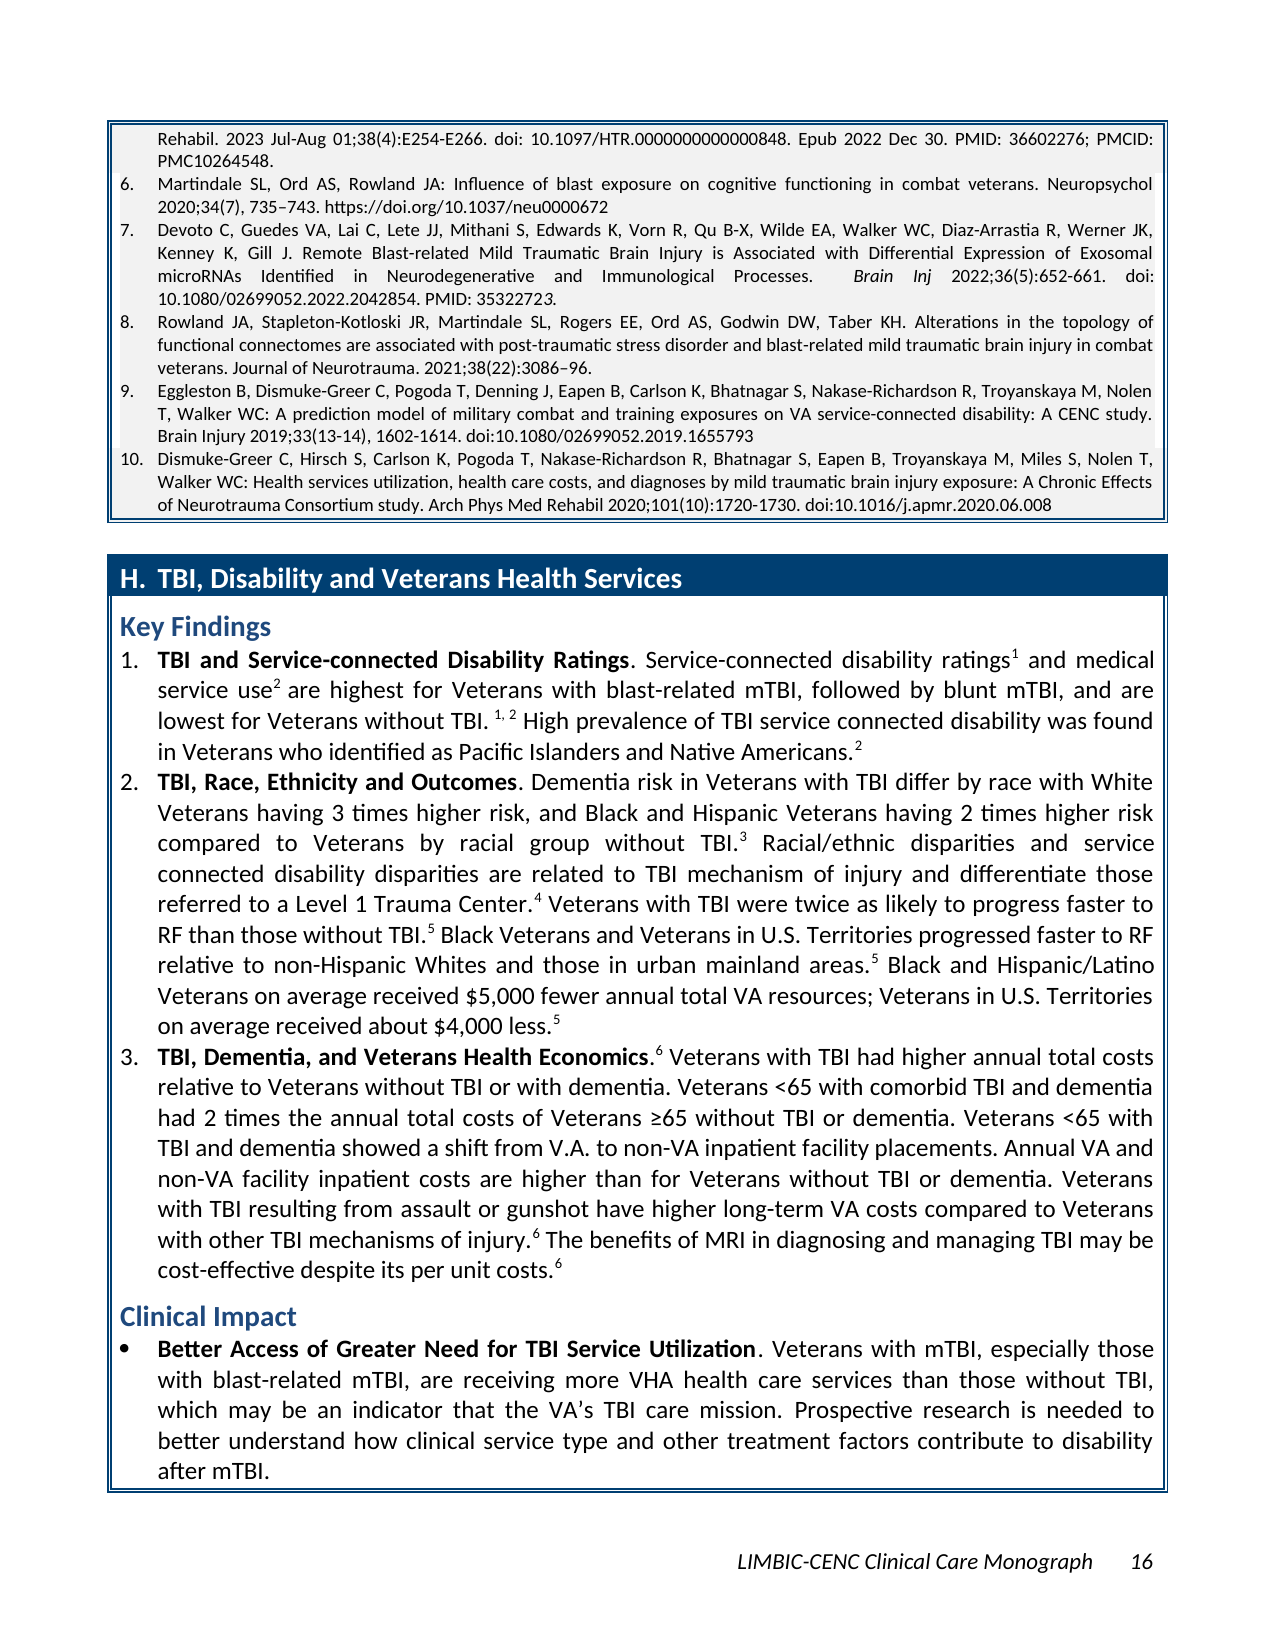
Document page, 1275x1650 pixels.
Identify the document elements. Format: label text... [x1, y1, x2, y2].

text Key Findings [112, 602, 1163, 644]
list TBI and Service-connected Disability Ratings. Service-connected disability ratings1 and medical service use2 are highest for Veterans with blast-related mTBI, followed by blunt mTBI, and are lowest for Veterans without TBI. 1, 2 High prevalence of TBI service connected disability was found in Veterans who identified as Pacific Islanders and Native Americans.2 [120, 644, 1155, 766]
list Rowland JA, Stapleton-Kotloski JR, Martindale SL, Rogers EE, Ord AS, Godwin DW, Taber KH. Alterations in the topology of functional connectomes are associated with post-traumatic stress disorder and blast-related mild traumatic brain injury in combat veterans. Journal of Neurotrauma. 2021;38(22):3086–96. [120, 310, 1155, 379]
list TBI, Race, Ethnicity and Outcomes. Dementia risk in Veterans with TBI differ by race with White Veterans having 3 times higher risk, and Black and Hispanic Veterans having 2 times higher risk compared to Veterans by racial group without TBI.3 Racial/ethnic disparities and service connected disability disparities are related to TBI mechanism of injury and differentiate those referred to a Level 1 Trauma Center.4 Veterans with TBI were twice as likely to progress faster to RF than those without TBI.5 Black Veterans and Veterans in U.S. Territories progressed faster to RF relative to non-Hispanic Whites and those in urban mainland areas.5 Black and Hispanic/Latino Veterans on average received $5,000 fewer annual total VA resources; Veterans in U.S. Territories on average received about $4,000 less.5 [120, 766, 1155, 1041]
list TBI, Disability and Veterans Health Services [112, 558, 1163, 596]
list Better Access of Greater Need for TBI Service Utilization. Veterans with mTBI, especially those with blast-related mTBI, are receiving more VHA health care services than those without TBI, which may be an indicator that the VA’s TBI care mission. Prospective research is needed to better understand how clinical service type and other treatment factors contribute to disability after mTBI. [112, 1326, 1163, 1488]
list Eggleston B, Dismuke-Greer C, Pogoda T, Denning J, Eapen B, Carlson K, Bhatnagar S, Nakase-Richardson R, Troyanskaya M, Nolen T, Walker WC: A prediction model of military combat and training exposures on VA service-connected disability: A CENC study. Brain Injury 2019;33(13-14), 1602-1614. doi:10.1080/02699052.2019.1655793 [120, 379, 1155, 441]
list TBI, Dementia, and Veterans Health Economics.6 Veterans with TBI had higher annual total costs relative to Veterans without TBI or with dementia. Veterans <65 with comorbid TBI and dementia had 2 times the annual total costs of Veterans ≥65 without TBI or dementia. Veterans <65 with TBI and dementia showed a shift from V.A. to non-VA inpatient facility placements. Annual VA and non-VA facility inpatient costs are higher than for Veterans without TBI or dementia. Veterans with TBI resulting from assault or gunshot have higher long-term VA costs compared to Veterans with other TBI mechanisms of injury.6 The benefits of MRI in diagnosing and managing TBI may be cost-effective despite its per unit costs.6 [120, 1041, 1155, 1285]
list Dismuke-Greer C, Hirsch S, Carlson K, Pogoda T, Nakase-Richardson R, Bhatnagar S, Eapen B, Troyanskaya M, Miles S, Nolen T, Walker WC: Health services utilization, health care costs, and diagnoses by mild traumatic brain injury exposure: A Chronic Effects of Neurotrauma Consortium study. Arch Phys Med Rehabil 2020;101(10):1720-1730. doi:10.1016/j.apmr.2020.06.008 [112, 441, 1163, 518]
text Clinical Impact [112, 1291, 1163, 1326]
list Devoto C, Guedes VA, Lai C, Lete JJ, Mithani S, Edwards K, Vorn R, Qu B-X, Wilde EA, Walker WC, Diaz-Arrastia R, Werner JK, Kenney K, Gill J. Remote Blast-related Mild Traumatic Brain Injury is Associated with Differential Expression of Exosomal microRNAs Identified in Neurodegenerative and Immunological Processes. Brain Inj 2022;36(5):652-661. doi: 10.1080/02699052.2022.2042854. PMID: 35322723. [120, 218, 1155, 310]
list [112, 125, 1163, 173]
list Martindale SL, Ord AS, Rowland JA: Influence of blast exposure on cognitive functioning in combat veterans. Neuropsychol 2020;34(7), 735–743. https://doi.org/10.1037/neu0000672 [120, 173, 1155, 218]
